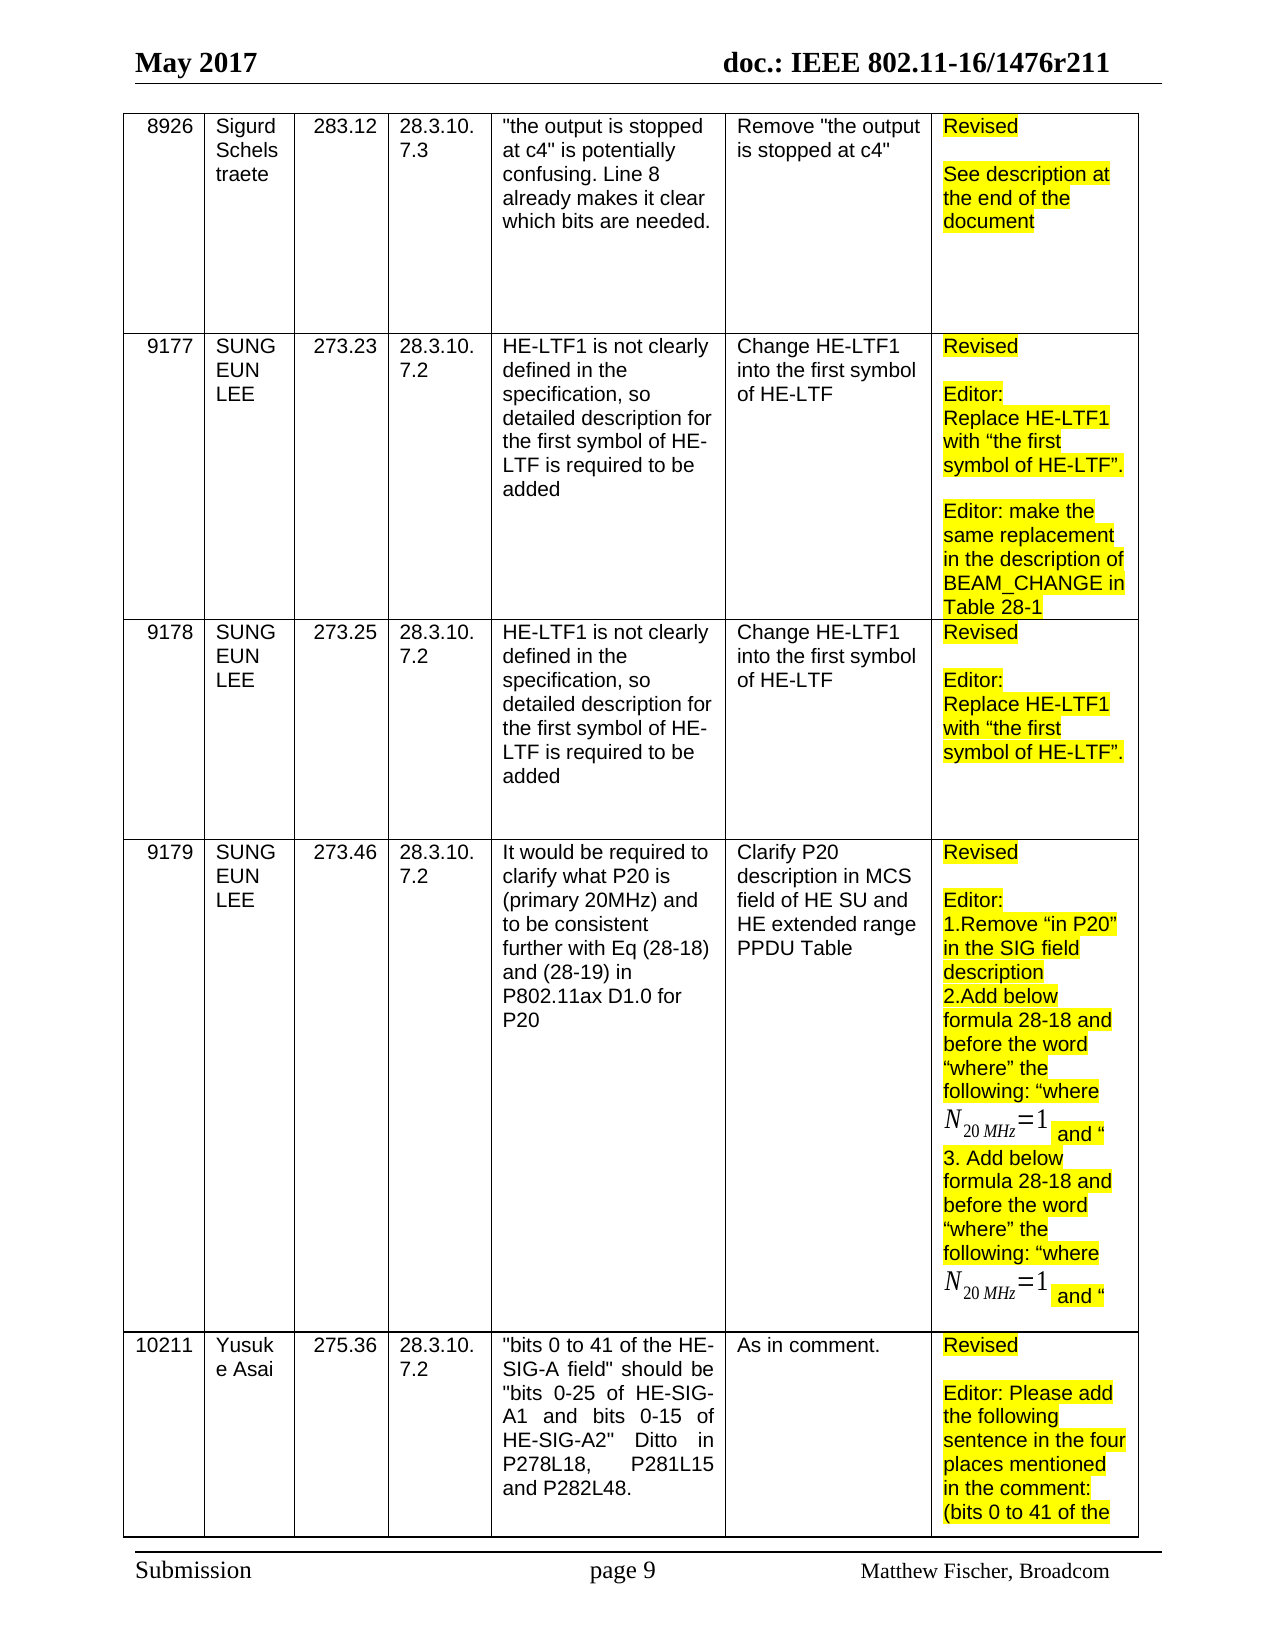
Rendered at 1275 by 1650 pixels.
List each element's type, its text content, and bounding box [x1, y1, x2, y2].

table_cell Change HE-LTF1 into the first symbol of HE-LTF [726, 334, 931, 619]
table_cell 28.3.10.7.3 [389, 114, 491, 332]
table_cell 28.3.10.7.2 [389, 334, 491, 619]
table_cell Revised Editor: Replace HE-LTF1 with “the first symbol of HE-LTF”. [932, 620, 1138, 839]
table_cell As in comment. [726, 1333, 931, 1536]
table_cell 9179 [124, 840, 204, 1331]
table_cell HE-LTF1 is not clearly defined in the specification, so detailed description for the first symbol of HE-LTF is required to be added [492, 620, 725, 839]
table_cell 28.3.10.7.2 [389, 620, 491, 839]
table_cell Sigurd Schelstraete [205, 114, 294, 332]
table_cell 28.3.10.7.2 [389, 840, 491, 1331]
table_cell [932, 1333, 1138, 1536]
table_cell SUNGEUN LEE [205, 334, 294, 619]
table_cell Clarify P20 description in MCS field of HE SU and HE extended range PPDU Table [726, 840, 931, 1331]
table_cell 273.25 [295, 620, 388, 839]
table_cell SUNGEUN LEE [205, 840, 294, 1331]
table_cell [492, 1333, 725, 1536]
table_cell 28.3.10.7.2 [389, 1333, 491, 1536]
table_cell 10211 [124, 1333, 204, 1536]
table_cell It would be required to clarify what P20 is (primary 20MHz) and to be consistent further with Eq (28-18) and (28-19) in P802.11ax D1.0 for P20 [492, 840, 725, 1331]
table_cell HE-LTF1 is not clearly defined in the specification, so detailed description for the first symbol of HE-LTF is required to be added [492, 334, 725, 619]
table_cell 9178 [124, 620, 204, 839]
table_cell Revised See description at the end of the document [932, 114, 1138, 332]
table_cell "the output is stopped at c4" is potentially confusing. Line 8 already makes it clear which bits are needed. [492, 114, 725, 332]
table_cell Change HE-LTF1 into the first symbol of HE-LTF [726, 620, 931, 839]
table_cell Yusuke Asai [205, 1333, 294, 1536]
table_cell 275.36 [295, 1333, 388, 1536]
table_cell Revised Editor: 1.Remove “in P20” in the SIG field description 2.Add below formula 28-18 and before the word “where” the following: “where and “ 3. Add below formula 28-18 and before the word “where” the following: “where and “ [932, 840, 1138, 1331]
table_cell 283.12 [295, 114, 388, 332]
table_cell Remove "the output is stopped at c4" [726, 114, 931, 332]
table_cell 273.23 [295, 334, 388, 619]
table_cell 273.46 [295, 840, 388, 1331]
table_cell 9177 [124, 334, 204, 619]
table_cell SUNGEUN LEE [205, 620, 294, 839]
table_cell 8926 [124, 114, 204, 332]
table_cell Revised Editor: Replace HE-LTF1 with “the first symbol of HE-LTF”. Editor: make the same replacement in the description of BEAM_CHANGE in Table 28-1 [932, 334, 1138, 619]
